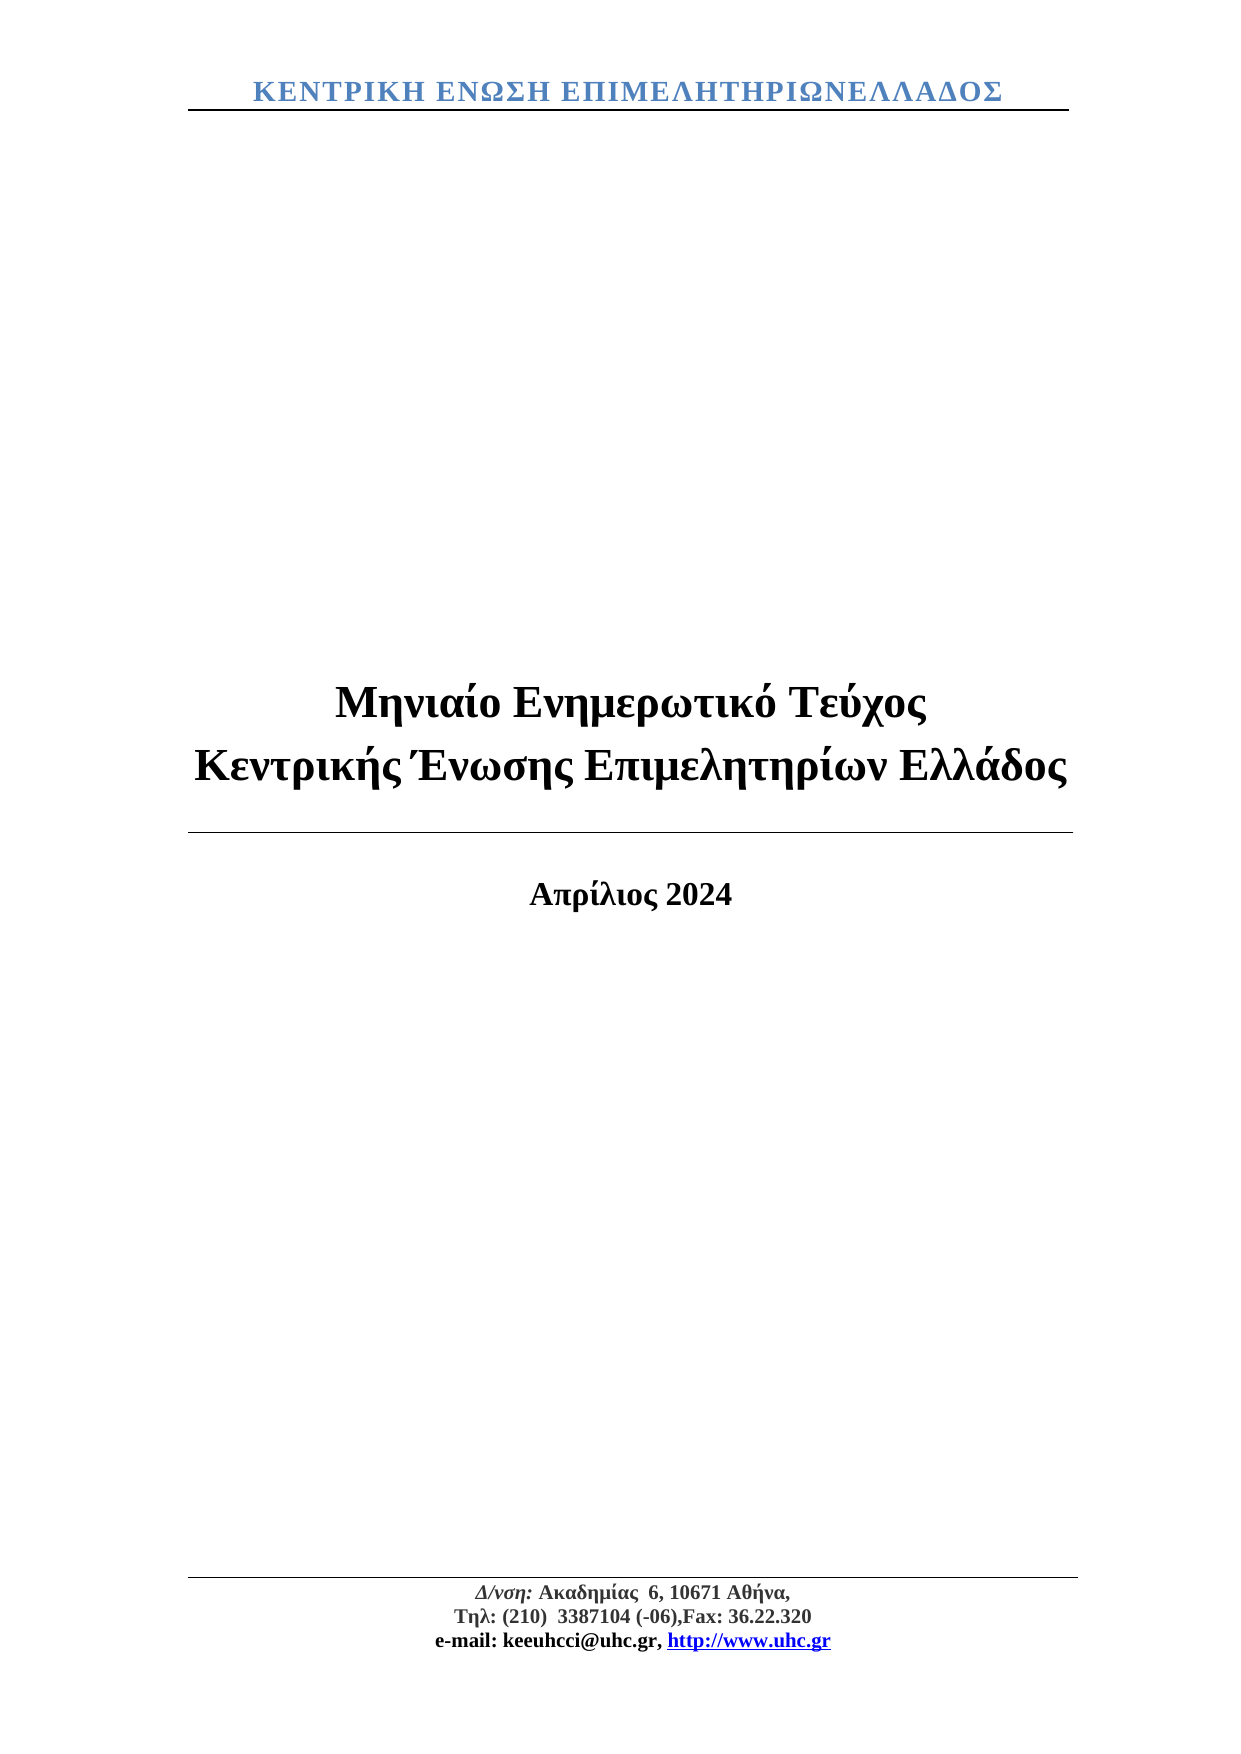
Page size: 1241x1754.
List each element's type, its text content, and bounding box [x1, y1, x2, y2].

text Μηνιαίο Ενημερωτικό Τεύχος [187, 675, 1073, 727]
text Κεντρικής Ένωσης Επιμελητηρίων Ελλάδος [187, 738, 1073, 791]
text Απρίλιος 2024 [187, 874, 1073, 912]
